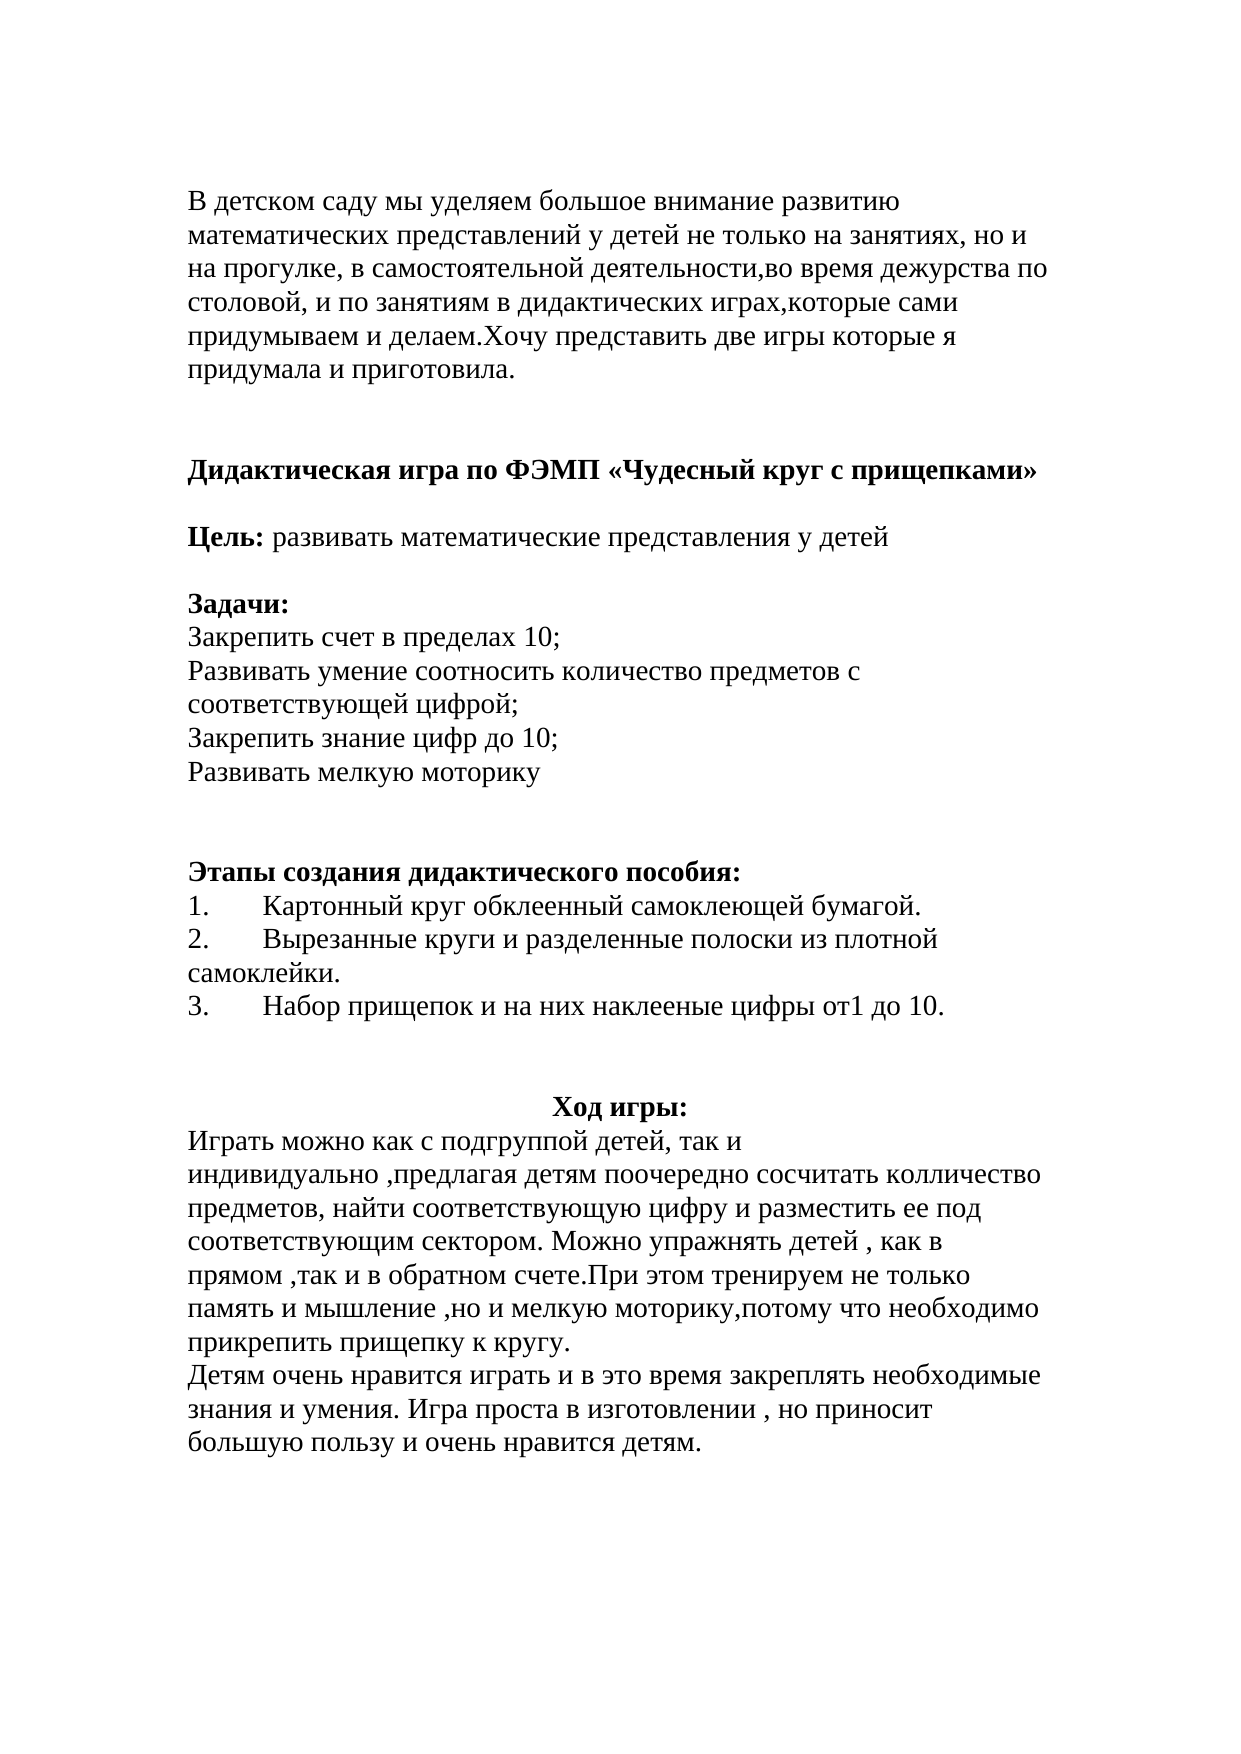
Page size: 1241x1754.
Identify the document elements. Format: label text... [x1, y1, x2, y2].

text Развивать мелкую моторику [187, 754, 1053, 787]
text Дидактическая игра по ФЭМП «Чудесный круг с прищепками» [187, 452, 1053, 485]
text Цель: развивать математические представления у детей [187, 519, 1053, 552]
text Ход игры: [187, 1089, 1053, 1123]
text Закрепить знание цифр до 10; [187, 720, 1053, 754]
text Играть можно как с подгруппой детей, так и индивидуально ,предлагая детям поочередно сосчитать колличество предметов, найти соответствующую цифру и разместить ее под соответствующим сектором. Можно упражнять детей , как в прямом ,так и в обратном счете.При этом тренируем не только память и мышление ,но и мелкую моторику,потому что необходимо прикрепить прищепку к кругу. [187, 1123, 1053, 1357]
text Развивать умение соотносить количество предметов с соответствующей цифрой; [187, 653, 1053, 720]
list Картонный круг обклеенный самоклеющей бумагой. [187, 888, 1053, 921]
list Набор прищепок и на них наклееные цифры от1 до 10. [187, 988, 1053, 1022]
list Вырезанные круги и разделенные полоски из плотной самоклейки. [187, 921, 1053, 988]
text В детском саду мы уделяем большое внимание развитию математических представлений у детей не только на занятиях, но и на прогулке, в самостоятельной деятельности,во время дежурства по столовой, и по занятиям в дидактических играх,которые сами придумываем и делаем.Хочу представить две игры которые я придумала и приготовила. [187, 183, 1053, 385]
text Этапы создания дидактического пособия: [187, 854, 1053, 888]
text Закрепить счет в пределах 10; [187, 619, 1053, 653]
text Задачи: [187, 586, 1053, 619]
text Детям очень нравится играть и в это время закреплять необходимые знания и умения. Игра проста в изготовлении , но приносит большую пользу и очень нравится детям. [187, 1357, 1053, 1458]
